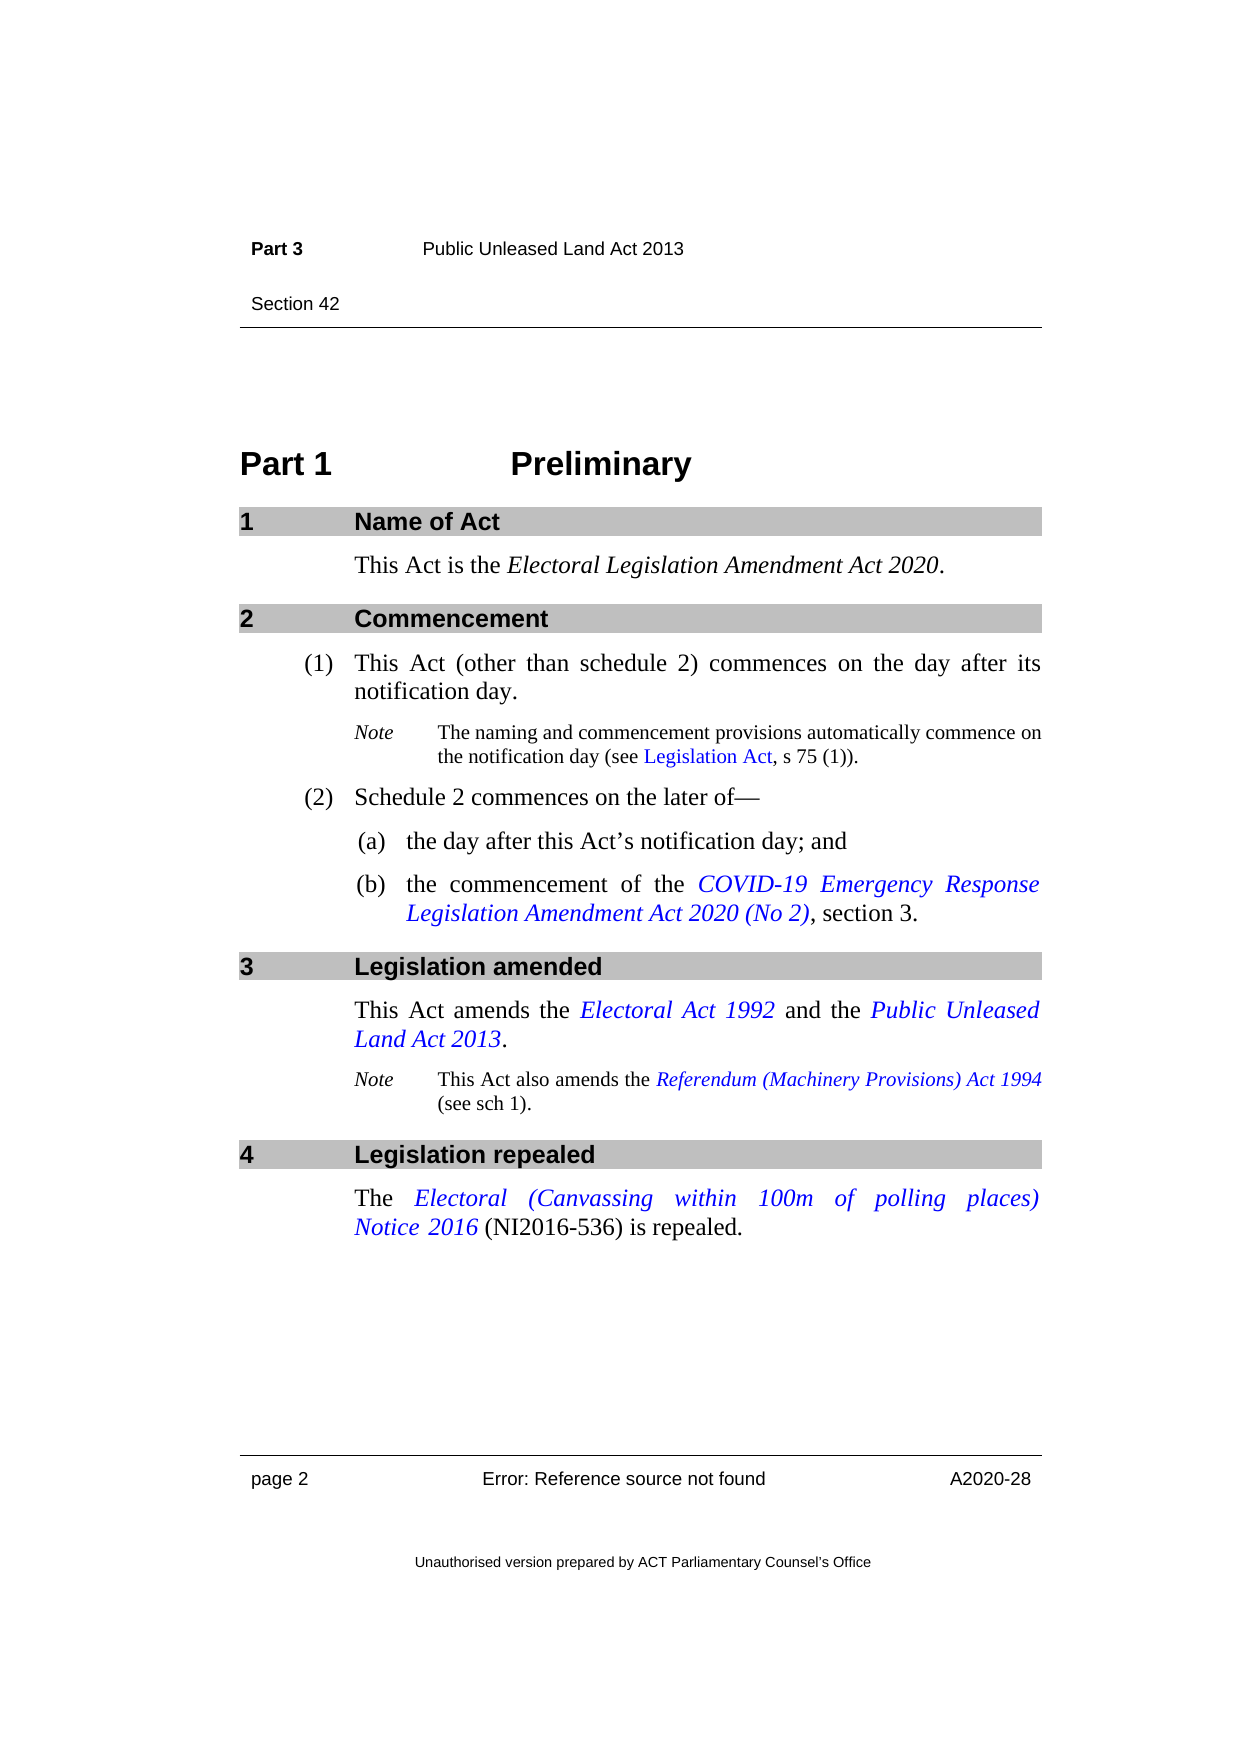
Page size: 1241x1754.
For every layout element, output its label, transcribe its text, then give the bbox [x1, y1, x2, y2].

text 3 Legislation amended [239, 952, 1042, 980]
text This Act amends the Electoral Act 1992 and the Public Unleased Land Act 2013. [354, 995, 1042, 1052]
text (2) Schedule 2 commences on the later of— [239, 782, 1042, 811]
text Part 1 Preliminary [239, 444, 1042, 482]
text (a) the day after this Act’s notification day; and [239, 826, 1042, 854]
text 2 Commencement [239, 604, 1042, 633]
text Note The naming and commencement provisions automatically commence on the notification day (see Legislation Act, s 75 (1)). [354, 720, 1042, 768]
text This Act is the Electoral Legislation Amendment Act 2020. [354, 551, 1042, 579]
text (1) This Act (other than schedule 2) commences on the day after its notification day. [239, 648, 1042, 705]
text 1 Name of Act [239, 507, 1042, 536]
text (b) the commencement of the COVID-19 Emergency Response Legislation Amendment Act 2020 (No 2), section 3. [239, 869, 1042, 927]
text The Electoral (Canvassing within 100m of polling places) Notice 2016 (NI2016-536) is repealed. [354, 1183, 1042, 1241]
text Note This Act also amends the Referendum (Machinery Provisions) Act 1994 (see sch 1). [354, 1067, 1042, 1115]
text 4 Legislation repealed [239, 1140, 1042, 1169]
